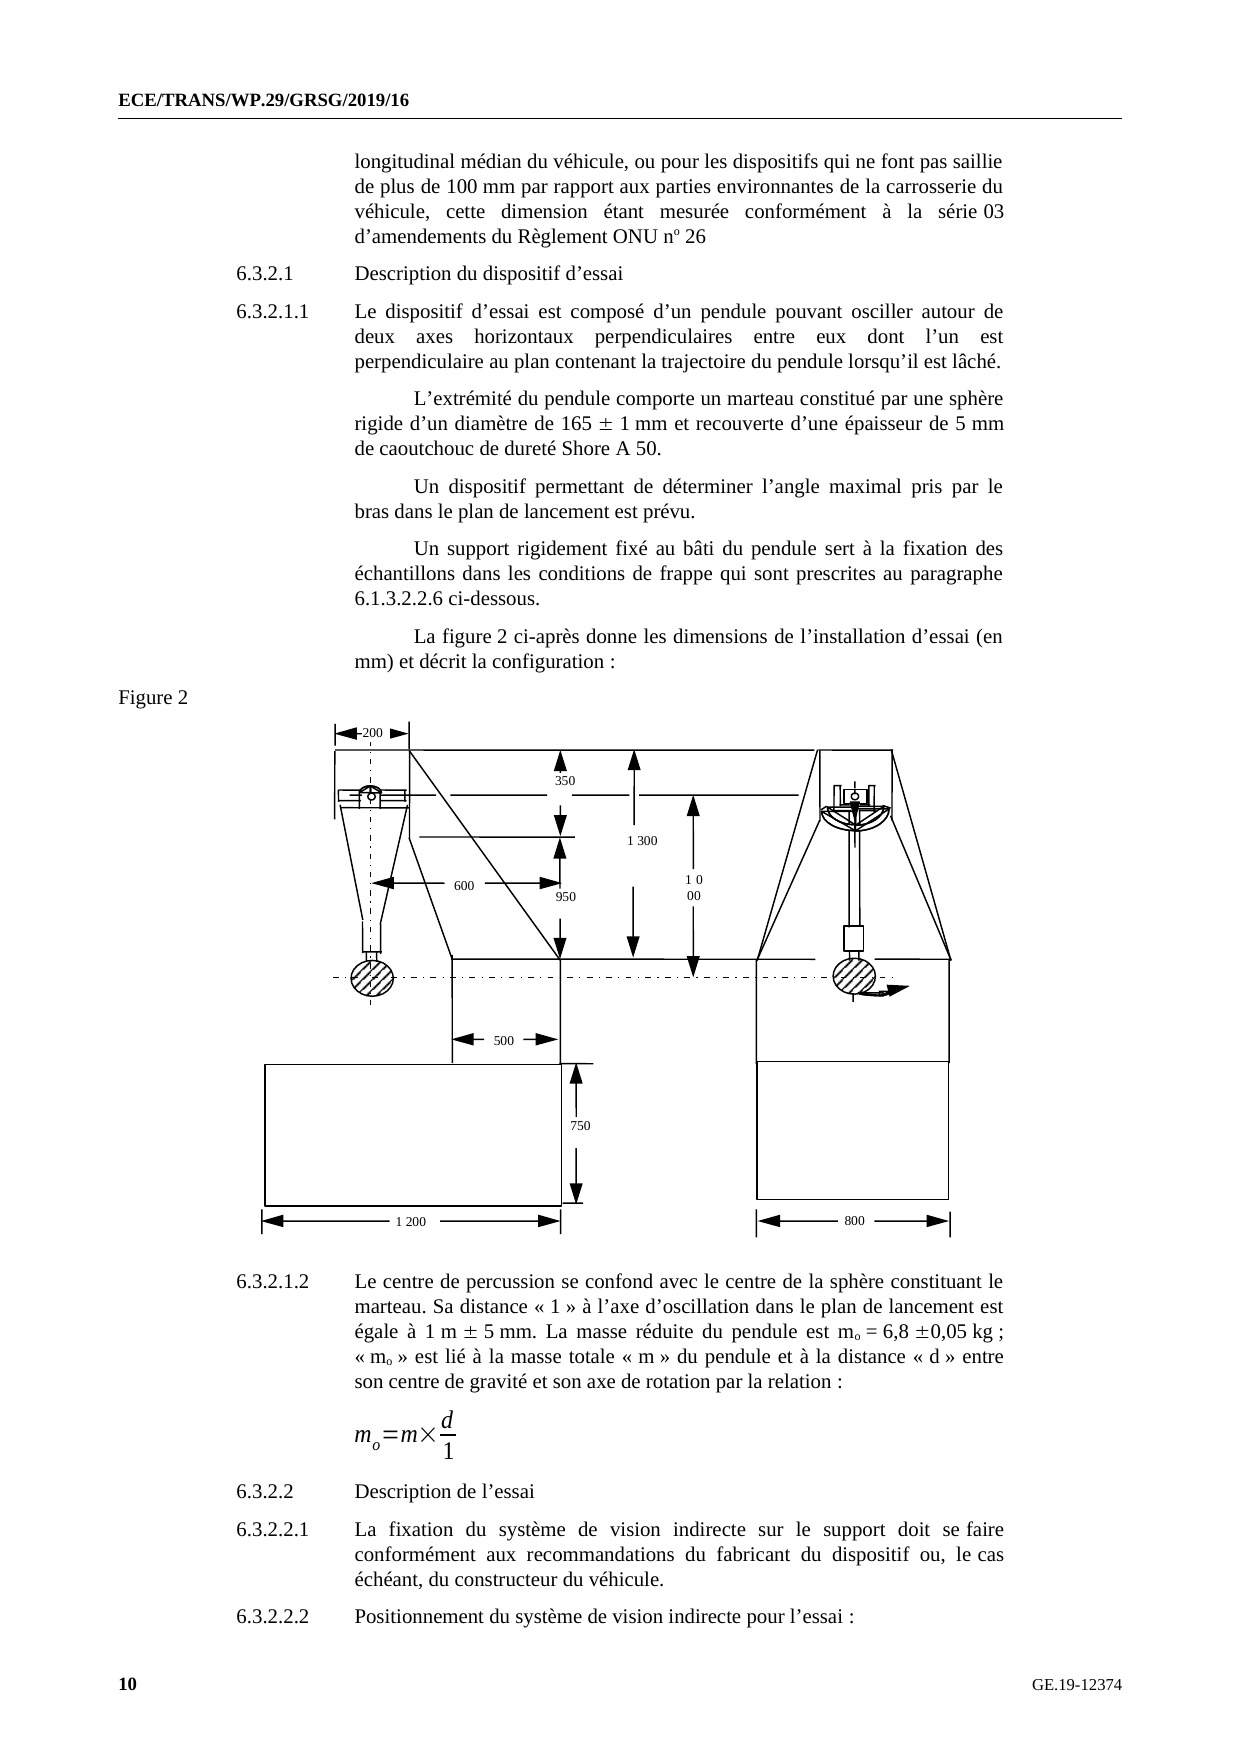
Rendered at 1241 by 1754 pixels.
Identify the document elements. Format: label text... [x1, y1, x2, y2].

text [354, 148, 1004, 248]
text L’extrémité du pendule comporte un marteau constitué par une sphère rigide d’un diamètre de 165 1 mm et recouverte d’une épaisseur de 5 mm de caoutchouc de dureté Shore A 50. [354, 385, 1004, 460]
subtitle Figure 2 [118, 685, 1122, 709]
text 6.3.2.2.2 Positionnement du système de vision indirecte pour l’essai : [236, 1603, 1004, 1628]
text La figure 2 ci-après donne les dimensions de l’installation d’essai (en mm) et décrit la configuration : [354, 623, 1004, 673]
text 6.3.2.2 Description de l’essai [236, 1478, 1004, 1503]
picture [834, 960, 874, 993]
text 6.3.2.2.1 La fixation du système de vision indirecte sur le support doit se faire conformément aux recommandations du fabricant du dispositif ou, le cas échéant, du constructeur du véhicule. [236, 1516, 1004, 1591]
text 6.3.2.1.1 Le dispositif d’essai est composé d’un pendule pouvant osciller autour de deux axes horizontaux perpendiculaires entre eux dont l’un est perpendiculaire au plan contenant la trajectoire du pendule lorsqu’il est lâché. [236, 298, 1004, 373]
text Un dispositif permettant de déterminer l’angle maximal pris par le bras dans le plan de lancement est prévu. [354, 473, 1004, 523]
picture [352, 962, 392, 995]
text 6.3.2.1 Description du dispositif d’essai [236, 260, 1004, 285]
text Un support rigidement fixé au bâti du pendule sert à la fixation des échantillons dans les conditions de frappe qui sont prescrites au paragraphe 6.1.3.2.2.6 ci-dessous. [354, 535, 1004, 610]
text 6.3.2.1.2 Le centre de percussion se confond avec le centre de la sphère constituant le marteau. Sa distance « 1 » à l’axe d’oscillation dans le plan de lancement est égale à 1 m 5 mm. La masse réduite du pendule est mo = 6,8 0,05 kg ; « mo » est lié à la masse totale « m » du pendule et à la distance « d » entre son centre de gravité et son axe de rotation par la relation : [236, 1268, 1004, 1393]
